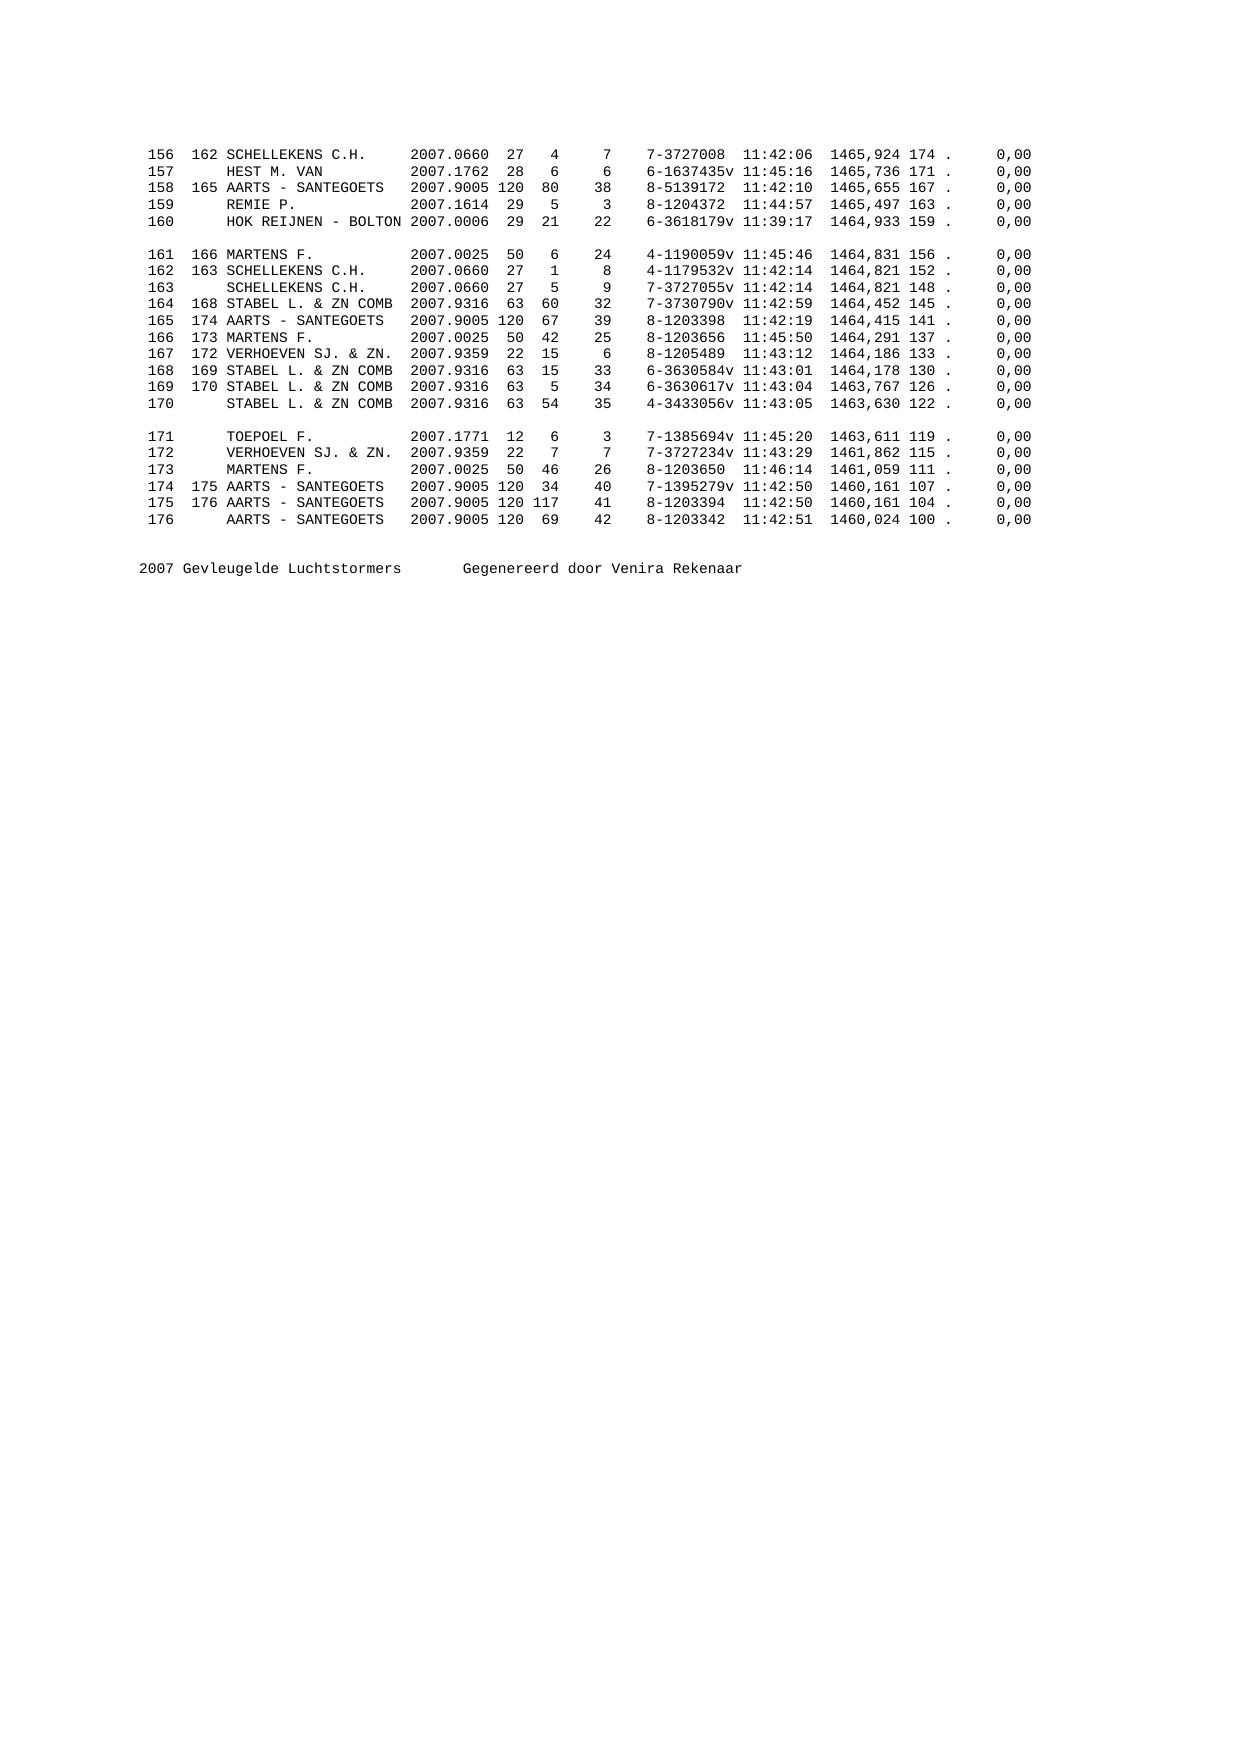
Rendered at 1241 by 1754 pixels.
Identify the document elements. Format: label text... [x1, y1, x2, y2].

text 173 MARTENS F. 2007.0025 50 46 26 8-1203650 11:46:14 1461,059 111 . 0,00 [139, 462, 1101, 479]
text 156 162 SCHELLEKENS C.H. 2007.0660 27 4 7 7-3727008 11:42:06 1465,924 174 . 0,00 [139, 148, 1101, 164]
text 160 HOK REIJNEN - BOLTON 2007.0006 29 21 22 6-3618179v 11:39:17 1464,933 159 . 0,00 [139, 214, 1101, 230]
text 170 STABEL L. & ZN COMB 2007.9316 63 54 35 4-3433056v 11:43:05 1463,630 122 . 0,00 [139, 396, 1101, 413]
text 162 163 SCHELLEKENS C.H. 2007.0660 27 1 8 4-1179532v 11:42:14 1464,821 152 . 0,00 [139, 263, 1101, 280]
text 161 166 MARTENS F. 2007.0025 50 6 24 4-1190059v 11:45:46 1464,831 156 . 0,00 [139, 247, 1101, 263]
text 158 165 AARTS - SANTEGOETS 2007.9005 120 80 38 8-5139172 11:42:10 1465,655 167 . 0,00 [139, 181, 1101, 197]
text 165 174 AARTS - SANTEGOETS 2007.9005 120 67 39 8-1203398 11:42:19 1464,415 141 . 0,00 [139, 313, 1101, 330]
text 169 170 STABEL L. & ZN COMB 2007.9316 63 5 34 6-3630617v 11:43:04 1463,767 126 . 0,00 [139, 379, 1101, 396]
text 164 168 STABEL L. & ZN COMB 2007.9316 63 60 32 7-3730790v 11:42:59 1464,452 145 . 0,00 [139, 297, 1101, 313]
text 167 172 VERHOEVEN SJ. & ZN. 2007.9359 22 15 6 8-1205489 11:43:12 1464,186 133 . 0,00 [139, 346, 1101, 363]
text 163 SCHELLEKENS C.H. 2007.0660 27 5 9 7-3727055v 11:42:14 1464,821 148 . 0,00 [139, 280, 1101, 297]
text 171 TOEPOEL F. 2007.1771 12 6 3 7-1385694v 11:45:20 1463,611 119 . 0,00 [139, 429, 1101, 446]
text 176 AARTS - SANTEGOETS 2007.9005 120 69 42 8-1203342 11:42:51 1460,024 100 . 0,00 [139, 512, 1101, 528]
text 157 HEST M. VAN 2007.1762 28 6 6 6-1637435v 11:45:16 1465,736 171 . 0,00 [139, 164, 1101, 181]
text 166 173 MARTENS F. 2007.0025 50 42 25 8-1203656 11:45:50 1464,291 137 . 0,00 [139, 330, 1101, 346]
text 2007 Gevleugelde Luchtstormers Gegenereerd door Venira Rekenaar [139, 562, 1101, 578]
text 172 VERHOEVEN SJ. & ZN. 2007.9359 22 7 7 7-3727234v 11:43:29 1461,862 115 . 0,00 [139, 446, 1101, 462]
text 174 175 AARTS - SANTEGOETS 2007.9005 120 34 40 7-1395279v 11:42:50 1460,161 107 . 0,00 [139, 479, 1101, 495]
text 168 169 STABEL L. & ZN COMB 2007.9316 63 15 33 6-3630584v 11:43:01 1464,178 130 . 0,00 [139, 363, 1101, 379]
text 175 176 AARTS - SANTEGOETS 2007.9005 120 117 41 8-1203394 11:42:50 1460,161 104 . 0,00 [139, 495, 1101, 512]
text 159 REMIE P. 2007.1614 29 5 3 8-1204372 11:44:57 1465,497 163 . 0,00 [139, 197, 1101, 214]
